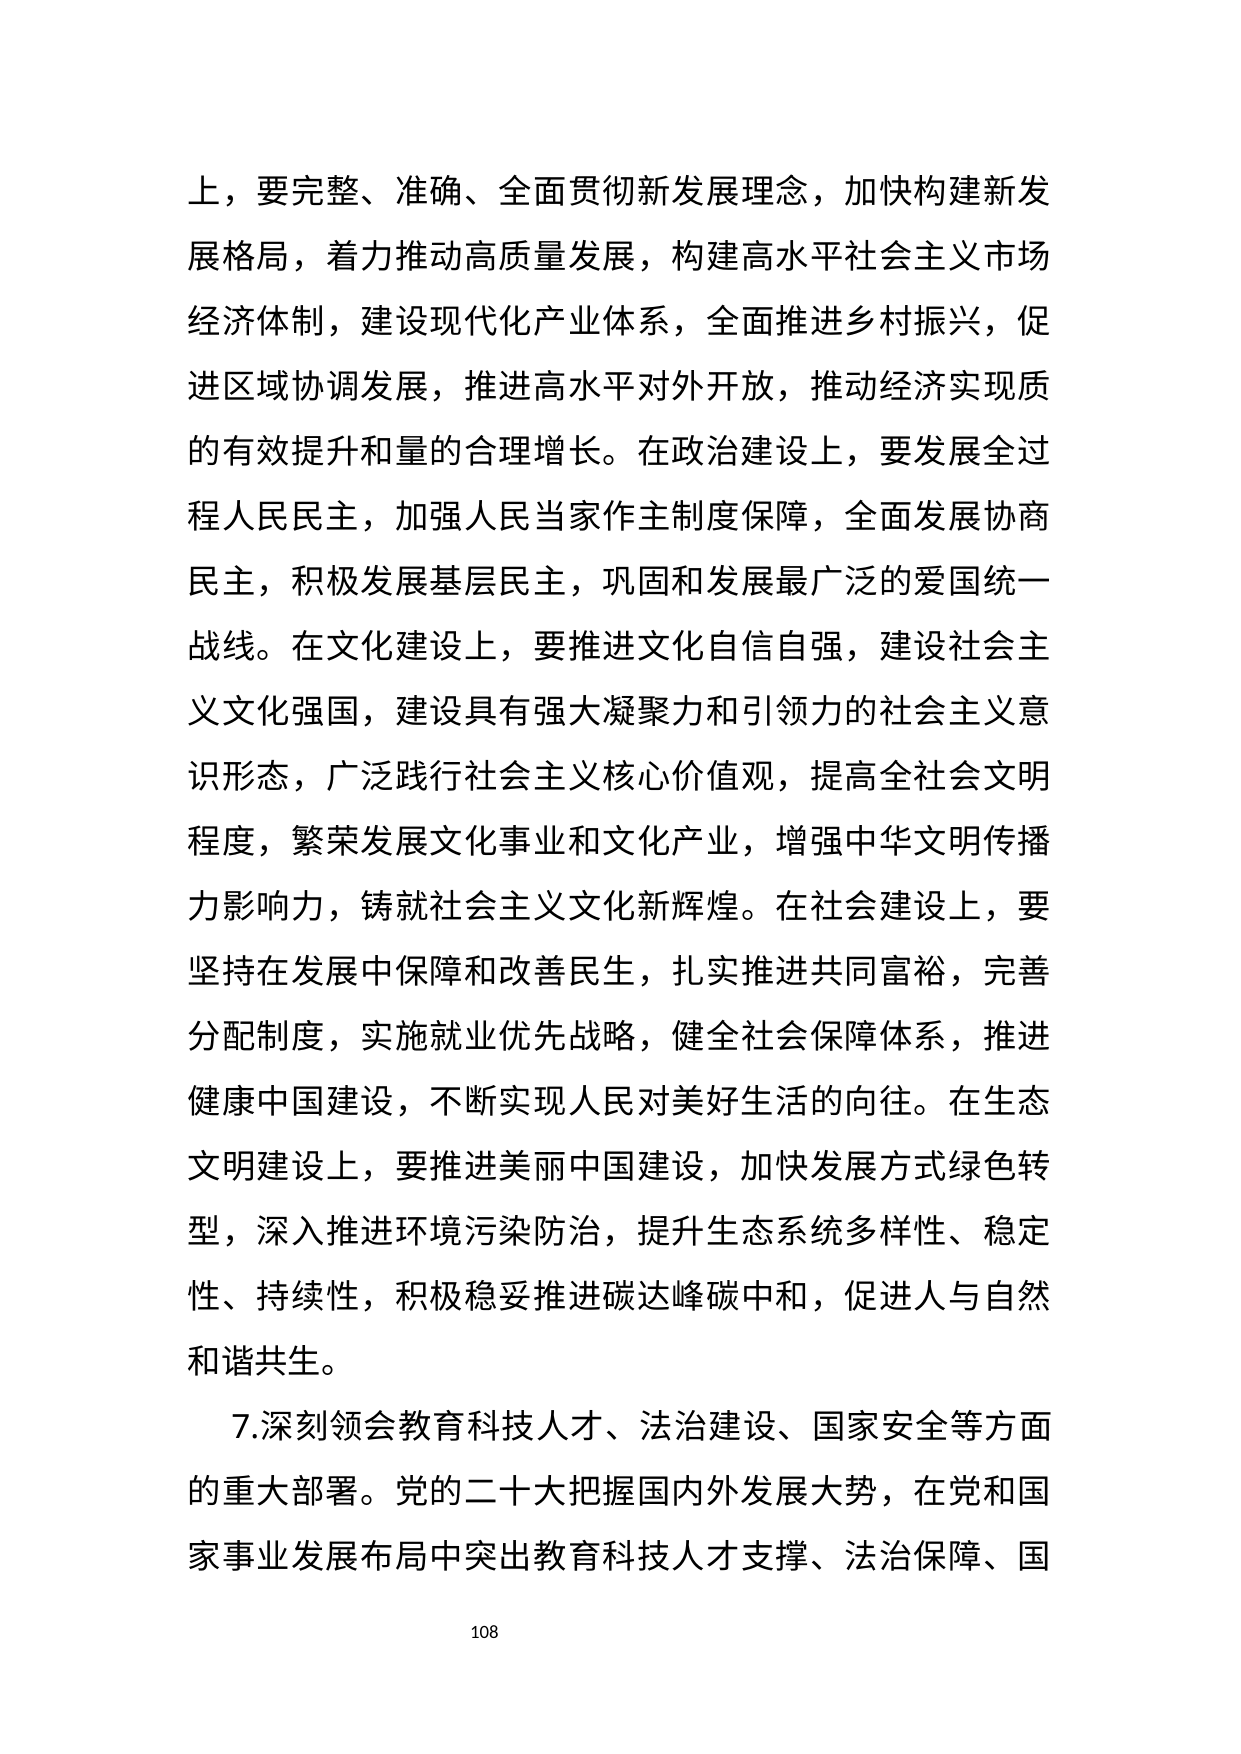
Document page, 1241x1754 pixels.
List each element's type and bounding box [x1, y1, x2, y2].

text [187, 156, 1053, 1391]
text [187, 1391, 1053, 1586]
